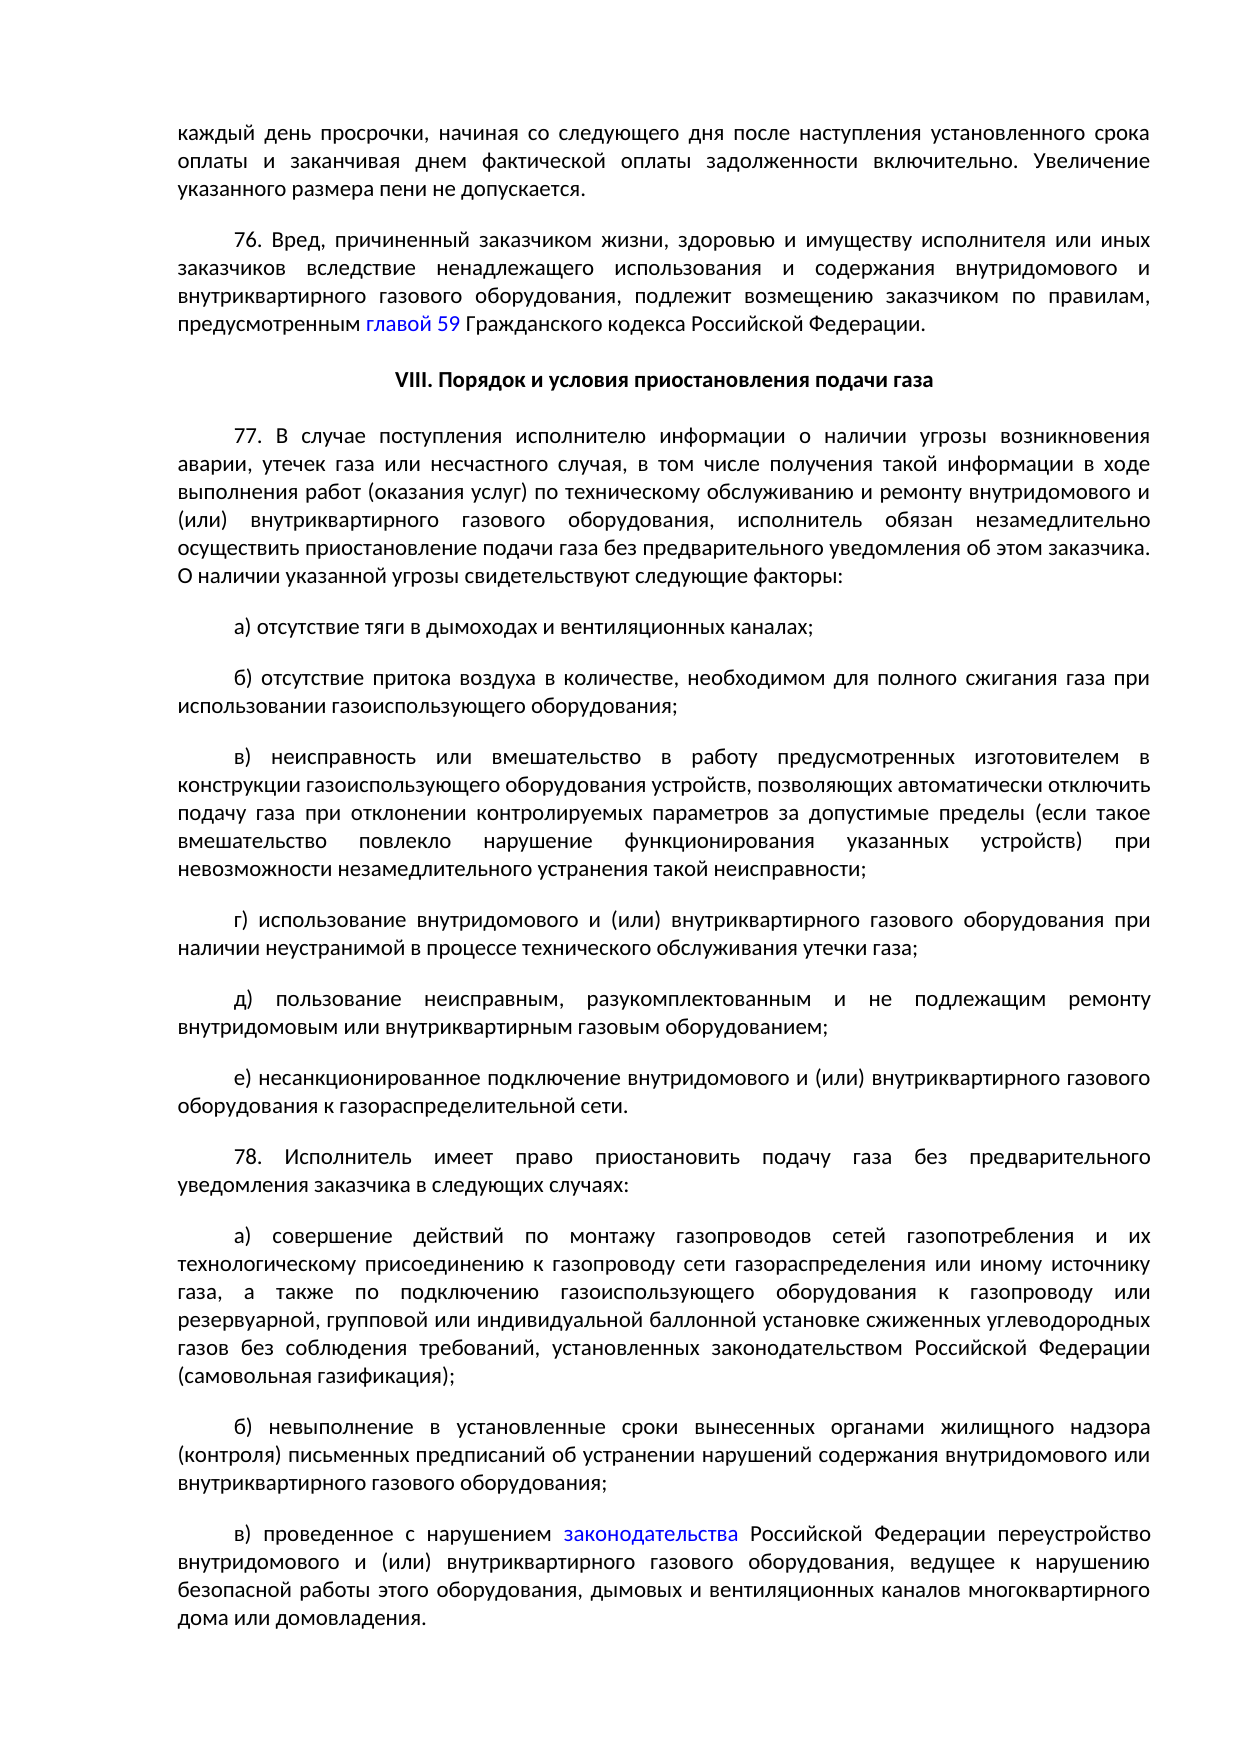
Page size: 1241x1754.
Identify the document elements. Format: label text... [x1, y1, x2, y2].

text е) несанкционированное подключение внутридомового и (или) внутриквартирного газового оборудования к газораспределительной сети. [177, 1063, 1152, 1119]
text 78. Исполнитель имеет право приостановить подачу газа без предварительного уведомления заказчика в следующих случаях: [177, 1142, 1152, 1198]
title VIII. Порядок и условия приостановления подачи газа [177, 365, 1152, 393]
text в) проведенное с нарушением законодательства Российской Федерации переустройство внутридомового и (или) внутриквартирного газового оборудования, ведущее к нарушению безопасной работы этого оборудования, дымовых и вентиляционных каналов многоквартирного дома или домовладения. [177, 1519, 1152, 1631]
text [177, 118, 1152, 202]
text а) отсутствие тяги в дымоходах и вентиляционных каналах; [177, 612, 1152, 640]
text в) неисправность или вмешательство в работу предусмотренных изготовителем в конструкции газоиспользующего оборудования устройств, позволяющих автоматически отключить подачу газа при отклонении контролируемых параметров за допустимые пределы (если такое вмешательство повлекло нарушение функционирования указанных устройств) при невозможности незамедлительного устранения такой неисправности; [177, 742, 1152, 882]
text б) отсутствие притока воздуха в количестве, необходимом для полного сжигания газа при использовании газоиспользующего оборудования; [177, 663, 1152, 719]
text 76. Вред, причиненный заказчиком жизни, здоровью и имуществу исполнителя или иных заказчиков вследствие ненадлежащего использования и содержания внутридомового и внутриквартирного газового оборудования, подлежит возмещению заказчиком по правилам, предусмотренным главой 59 Гражданского кодекса Российской Федерации. [177, 225, 1152, 337]
text д) пользование неисправным, разукомплектованным и не подлежащим ремонту внутридомовым или внутриквартирным газовым оборудованием; [177, 984, 1152, 1040]
text а) совершение действий по монтажу газопроводов сетей газопотребления и их технологическому присоединению к газопроводу сети газораспределения или иному источнику газа, а также по подключению газоиспользующего оборудования к газопроводу или резервуарной, групповой или индивидуальной баллонной установке сжиженных углеводородных газов без соблюдения требований, установленных законодательством Российской Федерации (самовольная газификация); [177, 1221, 1152, 1389]
text г) использование внутридомового и (или) внутриквартирного газового оборудования при наличии неустранимой в процессе технического обслуживания утечки газа; [177, 905, 1152, 961]
text 77. В случае поступления исполнителю информации о наличии угрозы возникновения аварии, утечек газа или несчастного случая, в том числе получения такой информации в ходе выполнения работ (оказания услуг) по техническому обслуживанию и ремонту внутридомового и (или) внутриквартирного газового оборудования, исполнитель обязан незамедлительно осуществить приостановление подачи газа без предварительного уведомления об этом заказчика. О наличии указанной угрозы свидетельствуют следующие факторы: [177, 421, 1152, 589]
text б) невыполнение в установленные сроки вынесенных органами жилищного надзора (контроля) письменных предписаний об устранении нарушений содержания внутридомового или внутриквартирного газового оборудования; [177, 1412, 1152, 1496]
